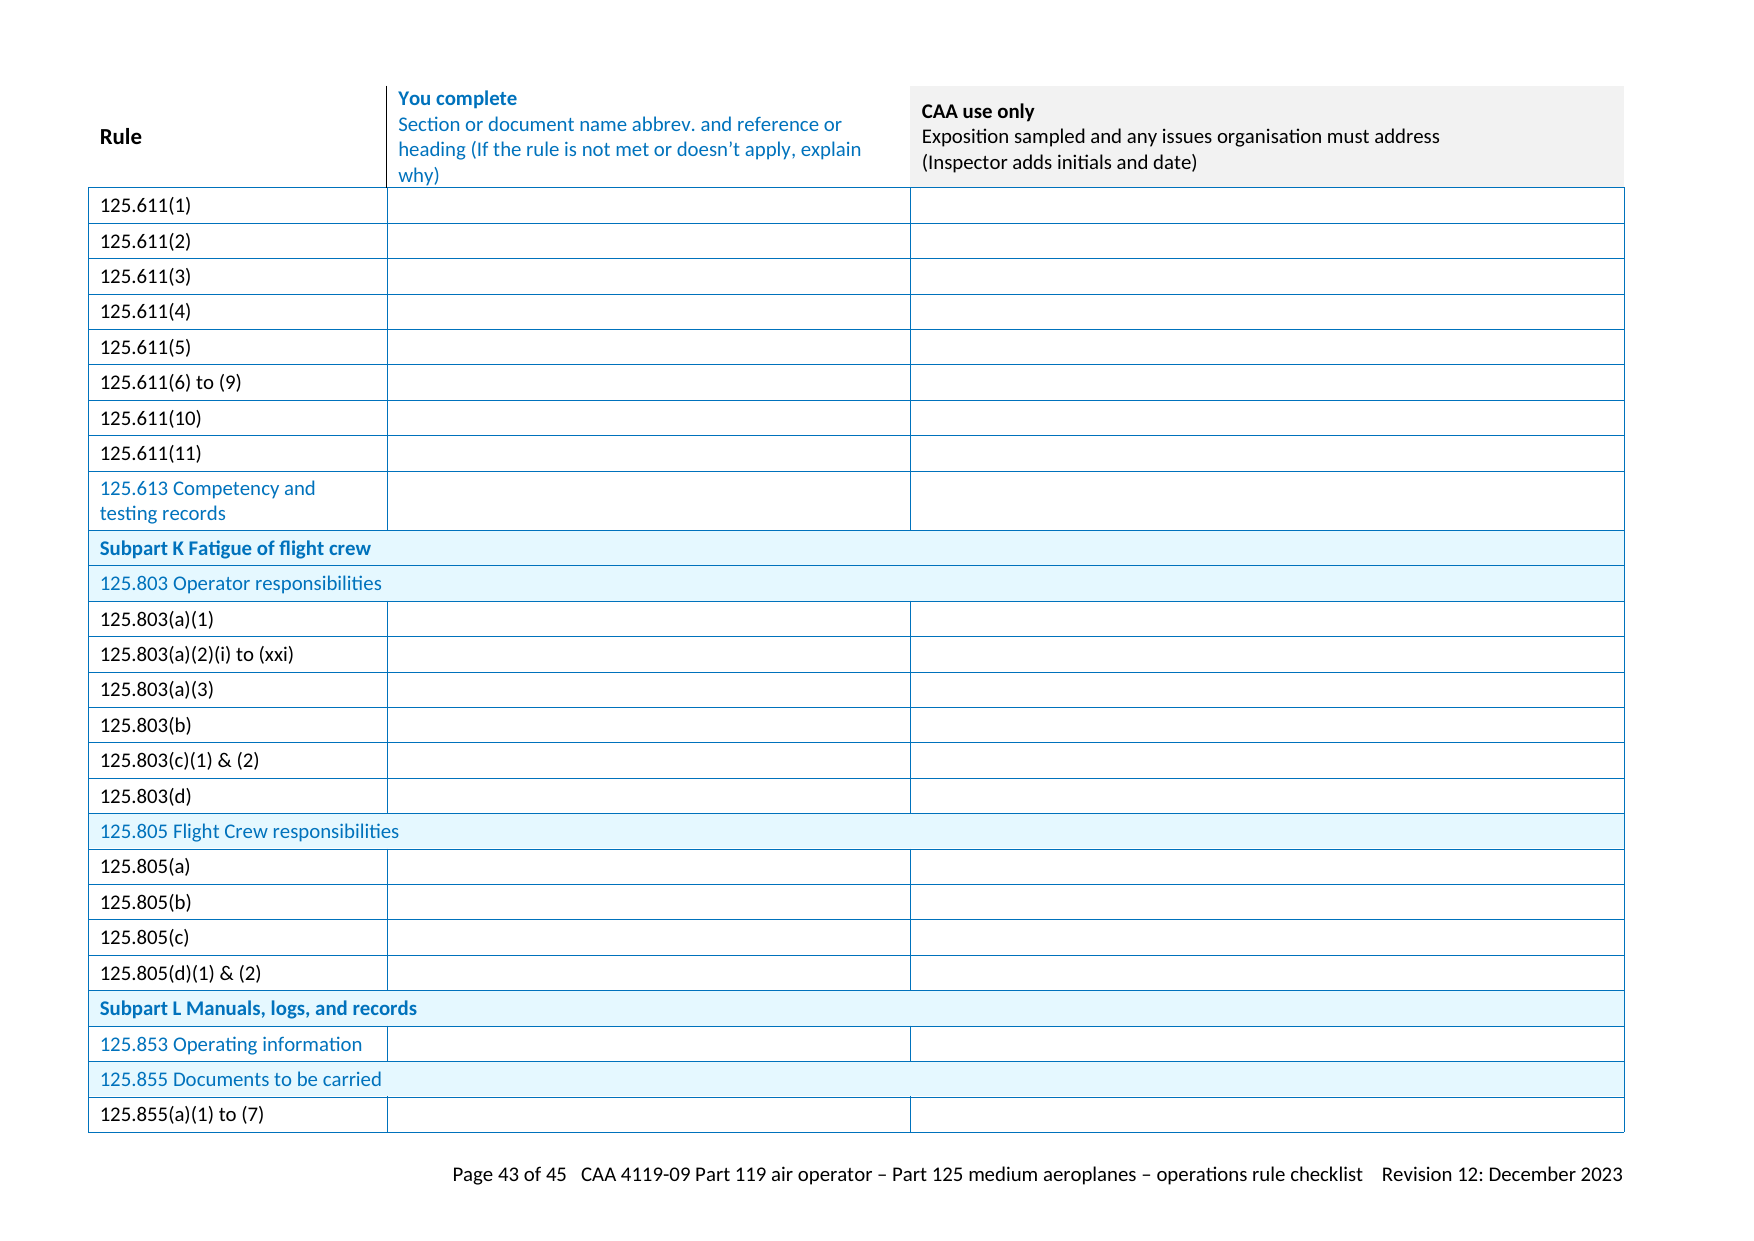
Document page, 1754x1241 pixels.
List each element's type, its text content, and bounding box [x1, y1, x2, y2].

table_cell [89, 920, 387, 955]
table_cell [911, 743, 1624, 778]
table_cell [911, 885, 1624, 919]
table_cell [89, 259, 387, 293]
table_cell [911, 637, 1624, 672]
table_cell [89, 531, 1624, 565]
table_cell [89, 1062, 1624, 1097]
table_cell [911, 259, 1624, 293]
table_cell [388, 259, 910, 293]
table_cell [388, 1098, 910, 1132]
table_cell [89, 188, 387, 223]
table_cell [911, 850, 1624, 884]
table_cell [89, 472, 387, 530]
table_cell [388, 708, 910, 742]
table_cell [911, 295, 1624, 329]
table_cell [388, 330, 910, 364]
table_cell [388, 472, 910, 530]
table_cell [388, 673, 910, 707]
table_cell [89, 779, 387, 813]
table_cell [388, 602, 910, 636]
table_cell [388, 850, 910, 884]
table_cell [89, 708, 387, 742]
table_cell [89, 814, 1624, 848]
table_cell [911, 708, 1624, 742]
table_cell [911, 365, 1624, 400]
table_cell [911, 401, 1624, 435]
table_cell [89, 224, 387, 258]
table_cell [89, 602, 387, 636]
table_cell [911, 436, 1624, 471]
table_header CAA use only Exposition sampled and any issues organisation must address (Inspector adds initials and date) [910, 86, 1624, 187]
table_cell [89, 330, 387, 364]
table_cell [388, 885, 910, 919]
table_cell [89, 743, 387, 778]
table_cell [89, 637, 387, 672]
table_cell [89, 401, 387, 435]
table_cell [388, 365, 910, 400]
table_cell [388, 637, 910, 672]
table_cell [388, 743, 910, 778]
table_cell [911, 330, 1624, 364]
table_header Rule [88, 86, 386, 187]
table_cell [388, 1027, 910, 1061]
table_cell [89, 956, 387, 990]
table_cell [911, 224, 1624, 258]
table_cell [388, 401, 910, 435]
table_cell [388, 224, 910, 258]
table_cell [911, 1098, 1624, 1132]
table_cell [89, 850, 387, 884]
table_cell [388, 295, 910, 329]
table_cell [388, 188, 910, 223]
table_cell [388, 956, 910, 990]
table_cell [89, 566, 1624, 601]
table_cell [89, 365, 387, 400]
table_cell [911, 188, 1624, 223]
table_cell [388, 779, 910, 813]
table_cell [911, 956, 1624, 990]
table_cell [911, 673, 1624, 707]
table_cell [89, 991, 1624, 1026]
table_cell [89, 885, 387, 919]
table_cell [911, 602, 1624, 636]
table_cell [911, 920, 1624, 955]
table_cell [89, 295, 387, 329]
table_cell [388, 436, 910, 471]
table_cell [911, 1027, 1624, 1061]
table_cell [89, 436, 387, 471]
table_header You complete Section or document name abbrev. and reference or heading (If the rule is not met or doesn’t apply, explain why) [387, 86, 910, 187]
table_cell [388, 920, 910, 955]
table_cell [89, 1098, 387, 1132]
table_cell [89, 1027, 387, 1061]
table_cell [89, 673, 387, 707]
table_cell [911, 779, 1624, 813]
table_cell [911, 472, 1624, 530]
